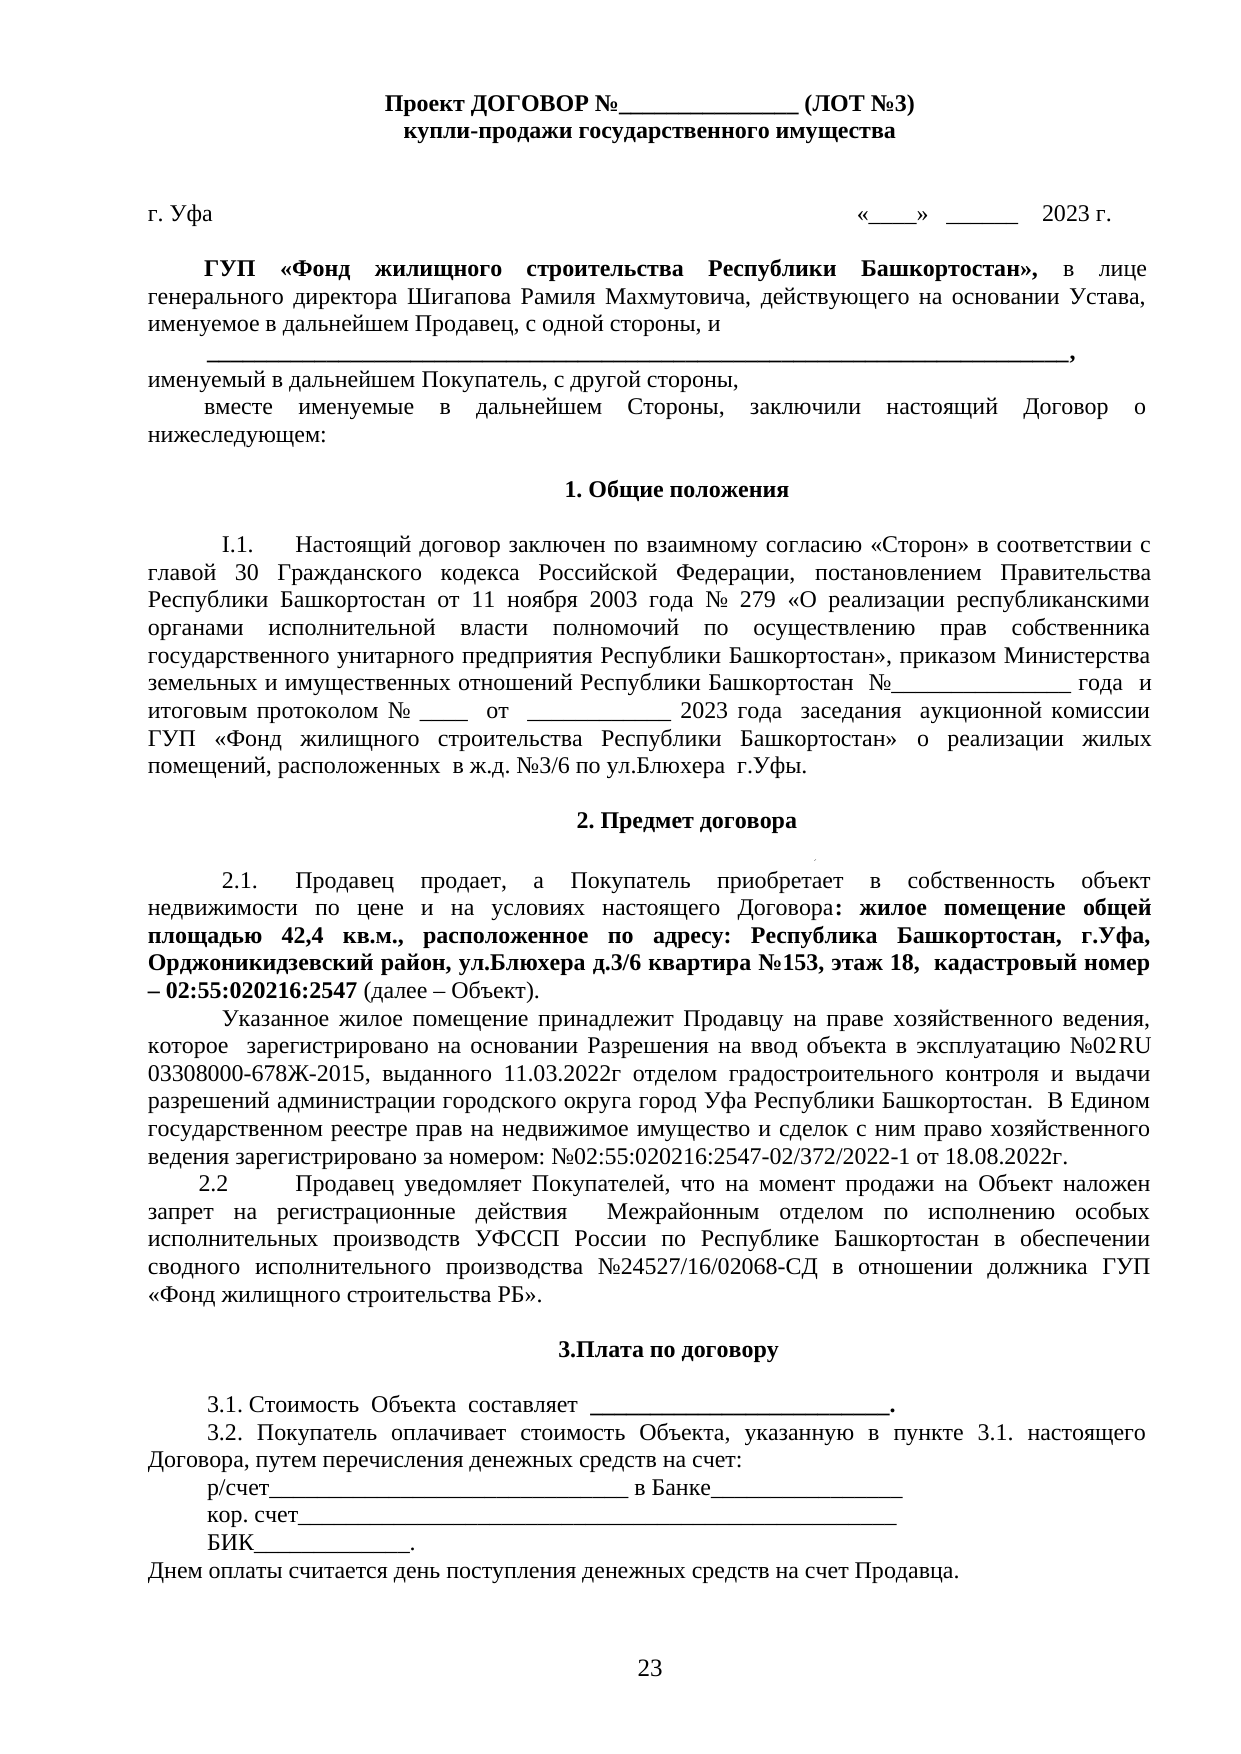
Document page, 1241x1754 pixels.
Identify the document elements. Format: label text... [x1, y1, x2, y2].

text БИК_____________. [148, 1528, 1147, 1556]
text 3.1. Стоимость Объекта составляет _________________________. [148, 1390, 1152, 1418]
list 3.Плата по договору [185, 1335, 1152, 1362]
text купли-продажи государственного имущества [148, 116, 1152, 144]
text Указанное жилое помещение принадлежит Продавцу на праве хозяйственного ведения, которое зарегистрировано на основании Разрешения на ввод объекта в эксплуатацию №02RU 03308000-678Ж-2015, выданного 11.03.2022г отделом градостроительного контроля и выдачи разрешений администрации городского округа город Уфа Республики Башкортостан. В Едином государственном реестре прав на недвижимое имущество и сделок с ним право хозяйственного ведения зарегистрировано за номером: №02:55:020216:2547-02/372/2022-1 от 18.08.2022г. [148, 1004, 1152, 1169]
text вместе именуемые в дальнейшем Стороны, заключили настоящий Договор о нижеследующем: [148, 392, 1147, 447]
text ________________________________________________________________________, именуемый в дальнейшем Покупатель, с другой стороны, [148, 337, 1152, 392]
text р/счет______________________________ в Банке________________ [148, 1473, 1147, 1501]
text 1. Общие положения [148, 475, 1147, 503]
text Днем оплаты считается день поступления денежных средств на счет Продавца. [148, 1556, 1147, 1583]
text 2. Предмет договора [148, 806, 1152, 834]
text 3.2. Покупатель оплачивает стоимость Объекта, указанную в пункте 3.1. настоящего Договора, путем перечисления денежных средств на счет: [148, 1418, 1147, 1473]
list Продавец продает, а Покупатель приобретает в собственность объект недвижимости по цене и на условиях настоящего Договора: жилое помещение общей площадью 42,4 кв.м., расположенное по адресу: Республика Башкортостан, г.Уфа, Орджоникидзевский район, ул.Блюхера д.3/6 квартира №153, этаж 18, кадастровый номер – 02:55:020216:2547 (далее – Объект). [148, 866, 1152, 1004]
text г. Уфа «____» ______ 2023 г. [148, 199, 1152, 227]
list Продавец уведомляет Покупателей, что на момент продажи на Объект наложен запрет на регистрационные действия Межрайонным отделом по исполнению особых исполнительных производств УФССП России по Республике Башкортостан в обеспечении сводного исполнительного производства №24527/16/02068-СД в отношении должника ГУП «Фонд жилищного строительства РБ». [148, 1169, 1152, 1307]
text Проект ДОГОВОР №_______________ (ЛОТ №3) [148, 89, 1152, 116]
text ГУП «Фонд жилищного строительства Республики Башкортостан», в лице генерального директора Шигапова Рамиля Махмутовича, действующего на основании Устава, именуемое в дальнейшем Продавец, с одной стороны, и [148, 254, 1147, 337]
text кор. счет__________________________________________________ [148, 1501, 1147, 1528]
list Настоящий договор заключен по взаимному согласию «Сторон» в соответствии с главой 30 Гражданского кодекса Российской Федерации, постановлением Правительства Республики Башкортостан от 11 ноября 2003 года № 279 «О реализации республиканскими органами исполнительной власти полномочий по осуществлению прав собственника государственного унитарного предприятия Республики Башкортостан», приказом Министерства земельных и имущественных отношений Республики Башкортостан №_______________ года и итоговым протоколом № ____ от ____________ 2023 года заседания аукционной комиссии ГУП «Фонд жилищного строительства Республики Башкортостан» о реализации жилых помещений, расположенных в ж.д. №3/6 по ул.Блюхера г.Уфы. [148, 530, 1152, 779]
